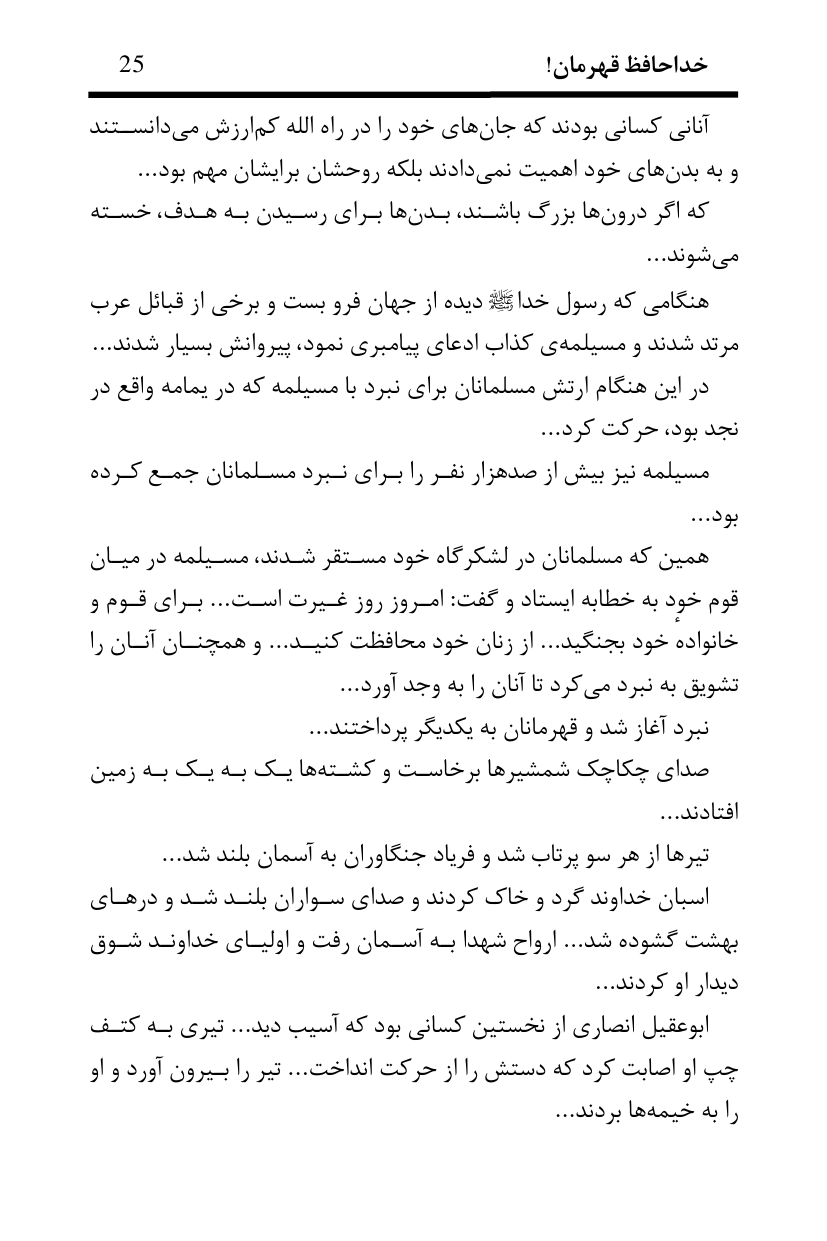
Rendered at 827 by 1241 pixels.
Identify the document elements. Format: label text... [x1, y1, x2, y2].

text اسبان خداوند گرد و خاک کردند و صدای سواران بلند شد و درهای بهشت گشوده شد... ارواح شهدا به آسمان رفت و اولیای خداوند شوق دیدار او کردند... [89, 879, 738, 1007]
text ابوعقیل انصاری از نخستین کسانی بود که آسیب دید... تیری به کتف چپ او اصابت کرد که دستش را از حرکت انداخت... تیر را بیرون آورد و او را به خیمه‌ها بردند... [89, 1007, 738, 1135]
text صدای چکاچک شمشیرها برخاست و کشته‌ها یک به یک به زمین افتادند... [89, 752, 738, 837]
text هنگامی که رسول خدا ج دیده از جهان فرو بست و برخی از قبائل عرب مرتد شدند و مسیلمه‌ی کذاب ادعای پیامبری نمود، پیروانش بسیار شدند... [89, 279, 738, 368]
text نبرد آغاز شد و قهرمانان به یکدیگر پرداختند... [89, 709, 738, 752]
text تیرها از هر سو پرتاب شد و فریاد جنگاوران به آسمان بلند شد... [89, 837, 738, 879]
text همین که مسلمانان در لشکرگاه خود مستقر شدند، مسیلمه در میان قوم خود به خطابه ایستاد و گفت: امروز روز غیرت است... برای قوم و خانوادهٔ خود بجنگید... از زنان خود محافظت کنید... و همچنان آنان را تشویق به نبرد می‌کرد تا آنان را به وجد آورد... [89, 538, 738, 709]
text که اگر درون‌ها بزرگ باشند، بدن‌ها برای رسیدن به هدف، خسته می‌شوند... [89, 194, 738, 279]
text آنانی کسانی بودند که جان‌های خود را در راه الله کم‌ارزش می‌دانستند و به بدن‌های خود اهمیت نمی‌دادند بلکه روحشان برایشان مهم بود... [89, 109, 738, 194]
text مسیلمه نیز بیش از صدهزار نفر را برای نبرد مسلمانان جمع کرده بود... [89, 453, 738, 538]
text در این هنگام ارتش مسلمانان برای نبرد با مسیلمه که در یمامه واقع در نجد بود، حرکت کرد... [89, 368, 738, 453]
